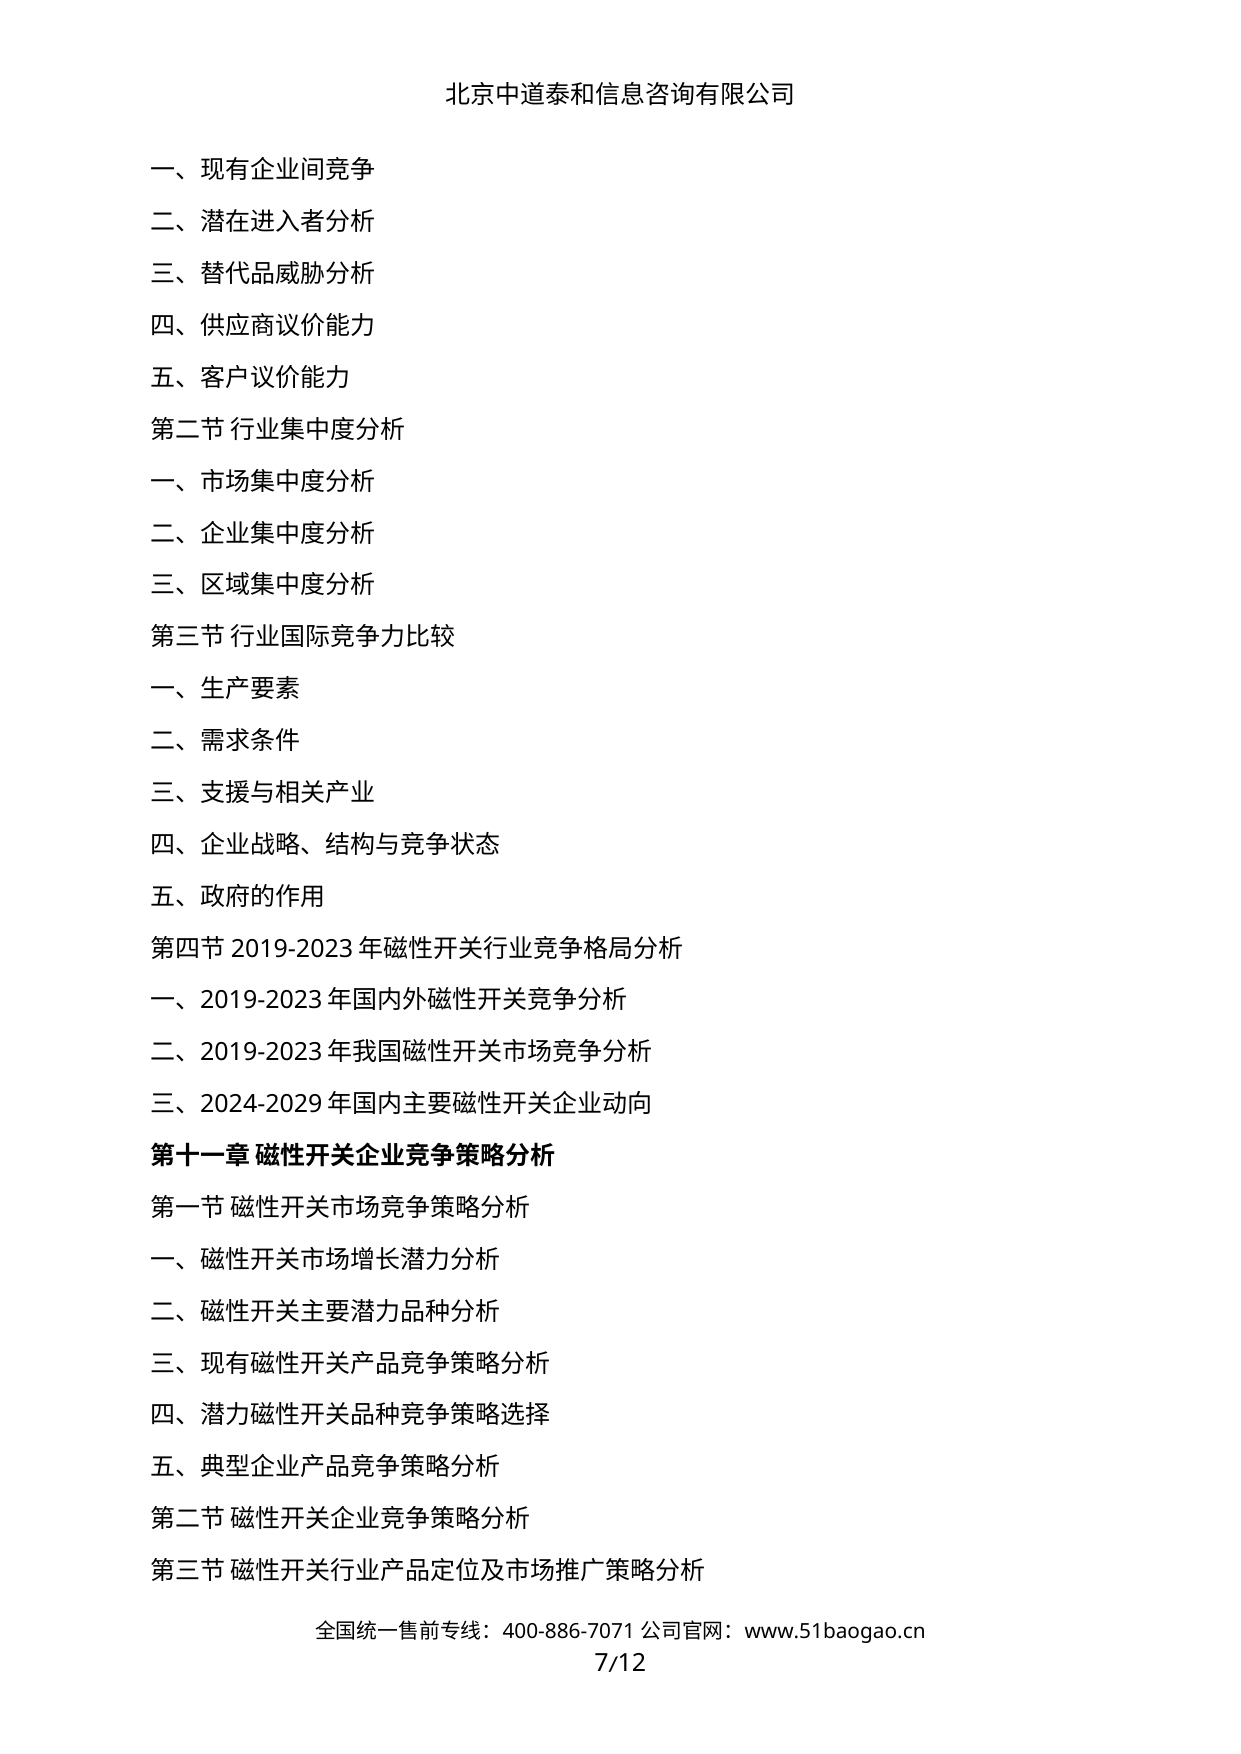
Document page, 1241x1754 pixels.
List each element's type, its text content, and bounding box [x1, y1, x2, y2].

text 二、企业集中度分析 [150, 513, 1090, 549]
text 三、区域集中度分析 [150, 565, 1090, 601]
text 第二节 磁性开关企业竞争策略分析 [150, 1499, 1090, 1535]
text 三、2024-2029年国内主要磁性开关企业动向 [150, 1084, 1090, 1120]
text 二、需求条件 [150, 721, 1090, 757]
text 五、政府的作用 [150, 876, 1090, 912]
text 第十一章 磁性开关企业竞争策略分析 [150, 1136, 1090, 1172]
text 二、潜在进入者分析 [150, 202, 1090, 238]
text 二、2019-2023年我国磁性开关市场竞争分析 [150, 1032, 1090, 1068]
text 第一节 磁性开关市场竞争策略分析 [150, 1187, 1090, 1224]
text 五、典型企业产品竞争策略分析 [150, 1447, 1090, 1483]
text 第三节 磁性开关行业产品定位及市场推广策略分析 [150, 1551, 1090, 1587]
text 第二节 行业集中度分析 [150, 409, 1090, 446]
text 一、生产要素 [150, 669, 1090, 705]
text 二、磁性开关主要潜力品种分析 [150, 1291, 1090, 1327]
text 一、2019-2023年国内外磁性开关竞争分析 [150, 980, 1090, 1016]
text 四、企业战略、结构与竞争状态 [150, 824, 1090, 861]
text 一、现有企业间竞争 [150, 150, 1090, 186]
text 五、客户议价能力 [150, 357, 1090, 394]
text 一、磁性开关市场增长潜力分析 [150, 1239, 1090, 1276]
text 三、替代品威胁分析 [150, 254, 1090, 290]
text 三、现有磁性开关产品竞争策略分析 [150, 1343, 1090, 1379]
text 三、支援与相关产业 [150, 772, 1090, 809]
text 第三节 行业国际竞争力比较 [150, 617, 1090, 653]
text 一、市场集中度分析 [150, 461, 1090, 497]
text 四、潜力磁性开关品种竞争策略选择 [150, 1395, 1090, 1431]
text 第四节 2019-2023年磁性开关行业竞争格局分析 [150, 928, 1090, 964]
text 四、供应商议价能力 [150, 306, 1090, 342]
